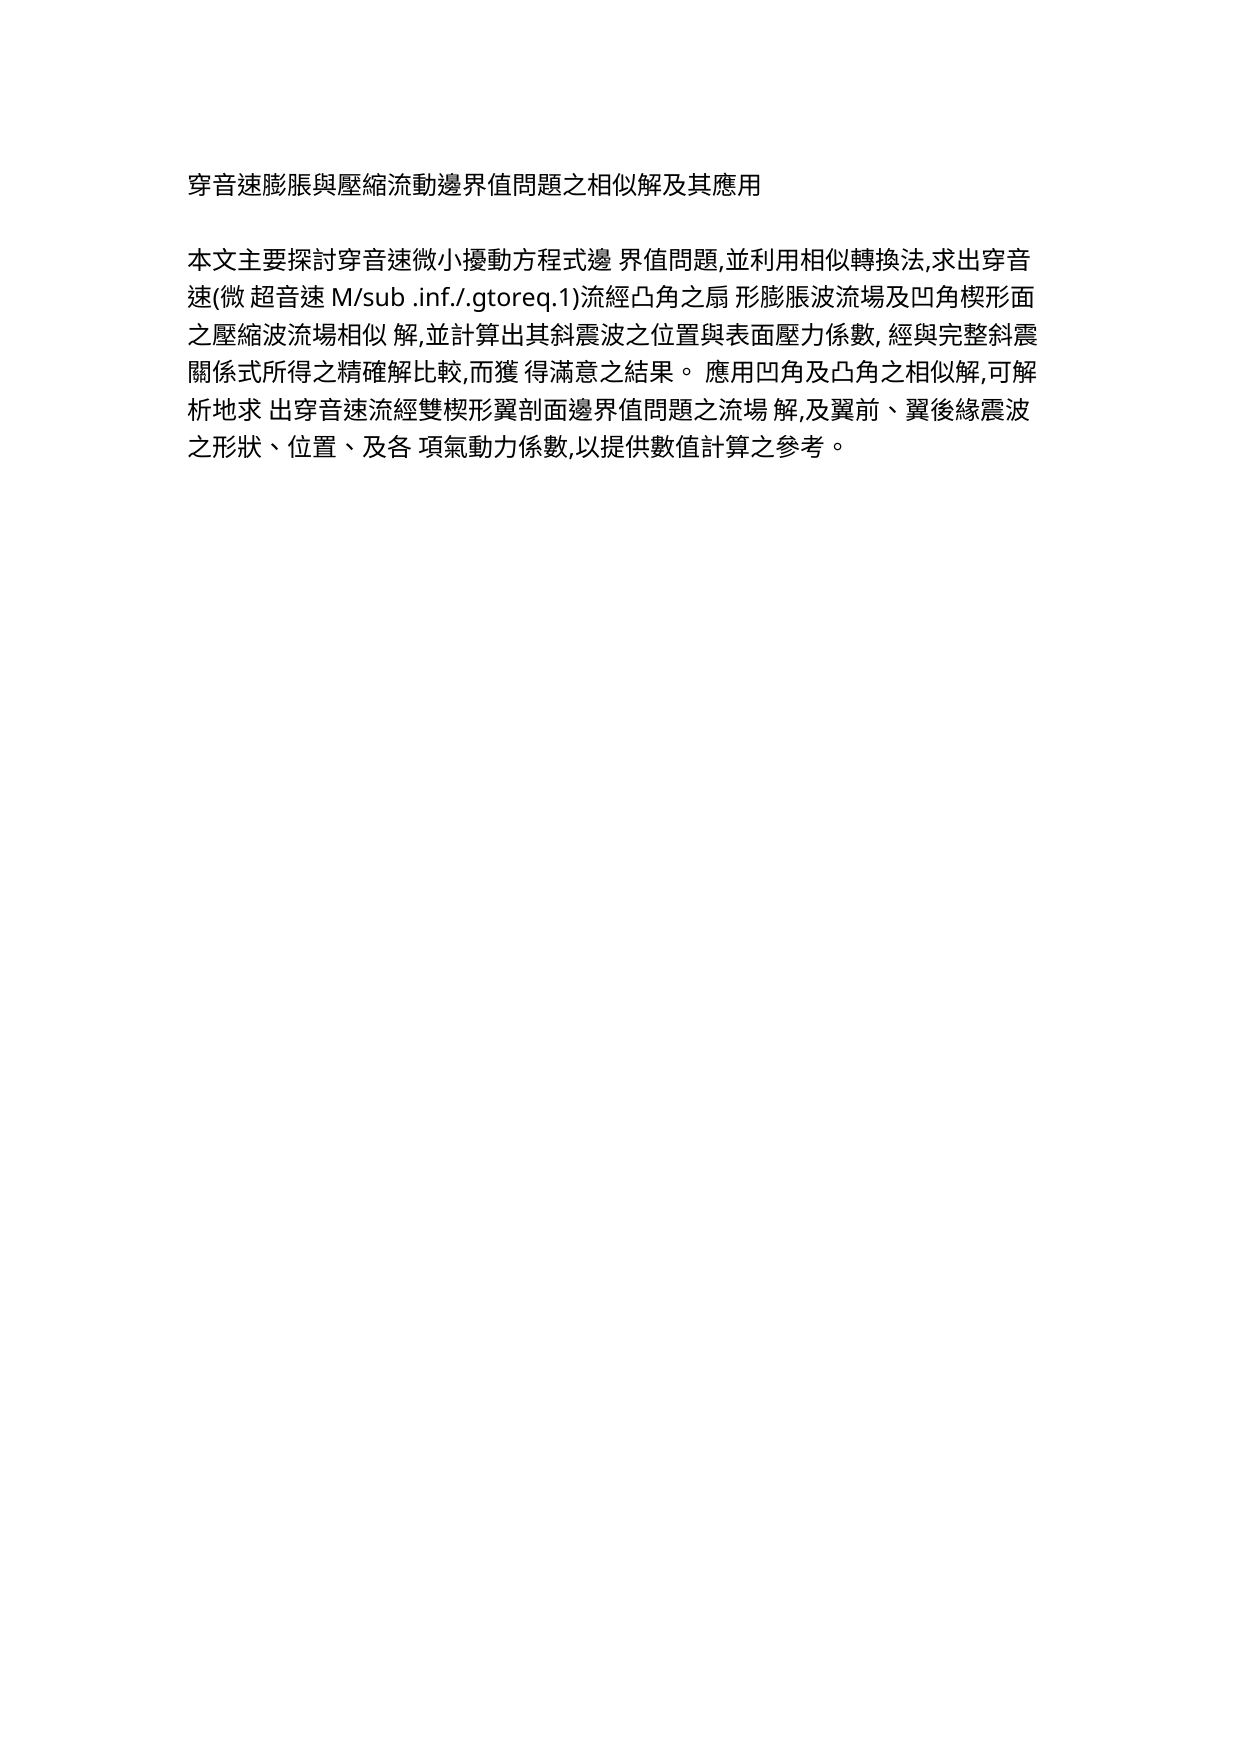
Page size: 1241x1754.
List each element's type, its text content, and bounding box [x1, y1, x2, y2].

text 穿音速膨脹與壓縮流動邊界值問題之相似解及其應用 [187, 164, 1053, 202]
text 本文主要探討穿音速微小擾動方程式邊 界值問題,並利用相似轉換法,求出穿音速(微 超音速M/sub .inf./.gtoreq.1)流經凸角之扇 形膨脹波流場及凹角楔形面之壓縮波流場相似 解,並計算出其斜震波之位置與表面壓力係數, 經與完整斜震關係式所得之精確解比較,而獲 得滿意之結果。 應用凹角及凸角之相似解,可解析地求 出穿音速流經雙楔形翼剖面邊界值問題之流場 解,及翼前、翼後緣震波之形狀、位置、及各 項氣動力係數,以提供數值計算之參考。 [187, 239, 1053, 464]
